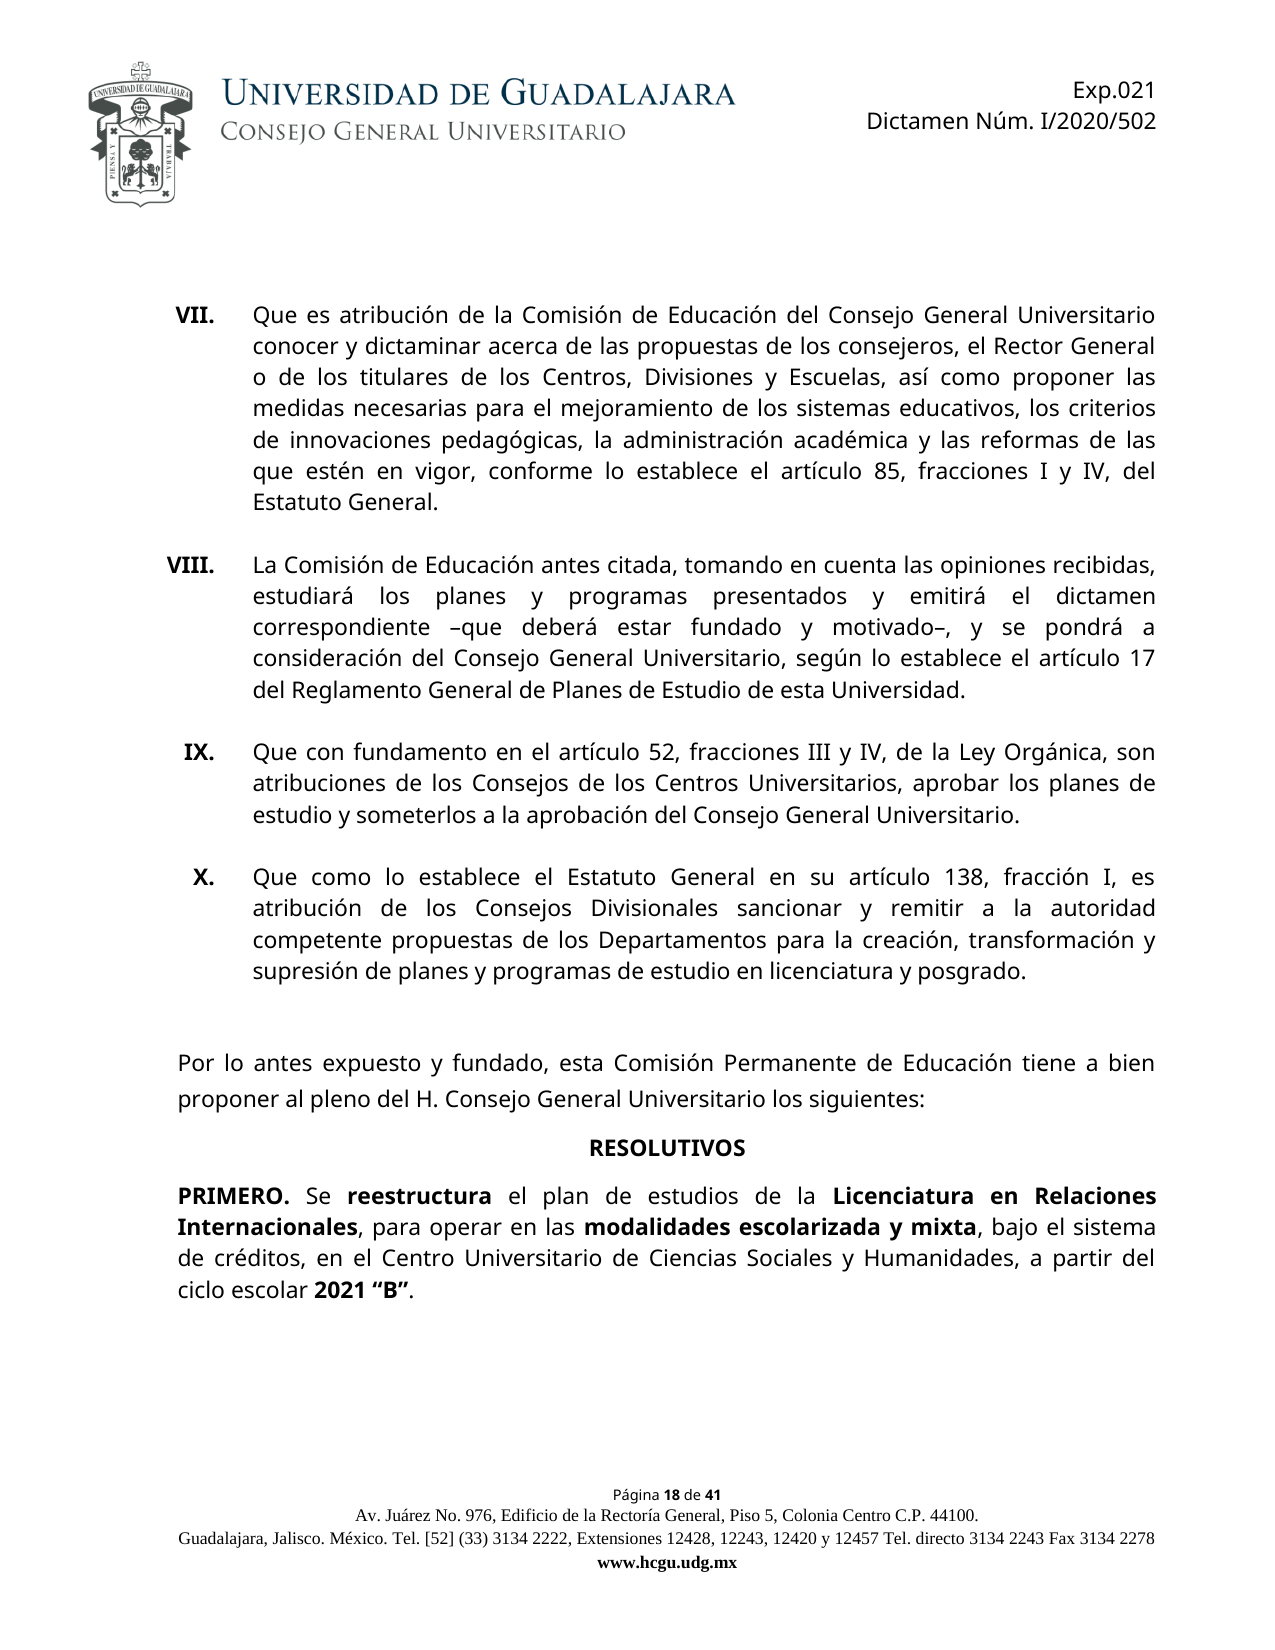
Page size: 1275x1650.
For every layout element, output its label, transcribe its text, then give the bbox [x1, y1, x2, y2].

list Que como lo establece el Estatuto General en su artículo 138, fracción I, es atribución de los Consejos Divisionales sancionar y remitir a la autoridad competente propuestas de los Departamentos para la creación, transformación y supresión de planes y programas de estudio en licenciatura y posgrado. [215, 861, 1157, 986]
picture [0, 1, 1275, 268]
text PRIMERO. Se reestructura el plan de estudios de la Licenciatura en Relaciones Internacionales, para operar en las modalidades escolarizada y mixta, bajo el sistema de créditos, en el Centro Universitario de Ciencias Sociales y Humanidades, a partir del ciclo escolar 2021 “B”. [177, 1180, 1157, 1305]
list Que con fundamento en el artículo 52, fracciones III y IV, de la Ley Orgánica, son atribuciones de los Consejos de los Centros Universitarios, aprobar los planes de estudio y someterlos a la aprobación del Consejo General Universitario. [215, 736, 1157, 830]
text RESOLUTIVOS [177, 1131, 1157, 1163]
list Que es atribución de la Comisión de Educación del Consejo General Universitario conocer y dictaminar acerca de las propuestas de los consejeros, el Rector General o de los titulares de los Centros, Divisiones y Escuelas, así como proponer las medidas necesarias para el mejoramiento de los sistemas educativos, los criterios de innovaciones pedagógicas, la administración académica y las reformas de las que estén en vigor, conforme lo establece el artículo 85, fracciones I y IV, del Estatuto General. [215, 299, 1157, 517]
text Por lo antes expuesto y fundado, esta Comisión Permanente de Educación tiene a bien proponer al pleno del H. Consejo General Universitario los siguientes: [177, 1047, 1157, 1114]
list La Comisión de Educación antes citada, tomando en cuenta las opiniones recibidas, estudiará los planes y programas presentados y emitirá el dictamen correspondiente –que deberá estar fundado y motivado–, y se pondrá a consideración del Consejo General Universitario, según lo establece el artículo 17 del Reglamento General de Planes de Estudio de esta Universidad. [215, 549, 1157, 705]
